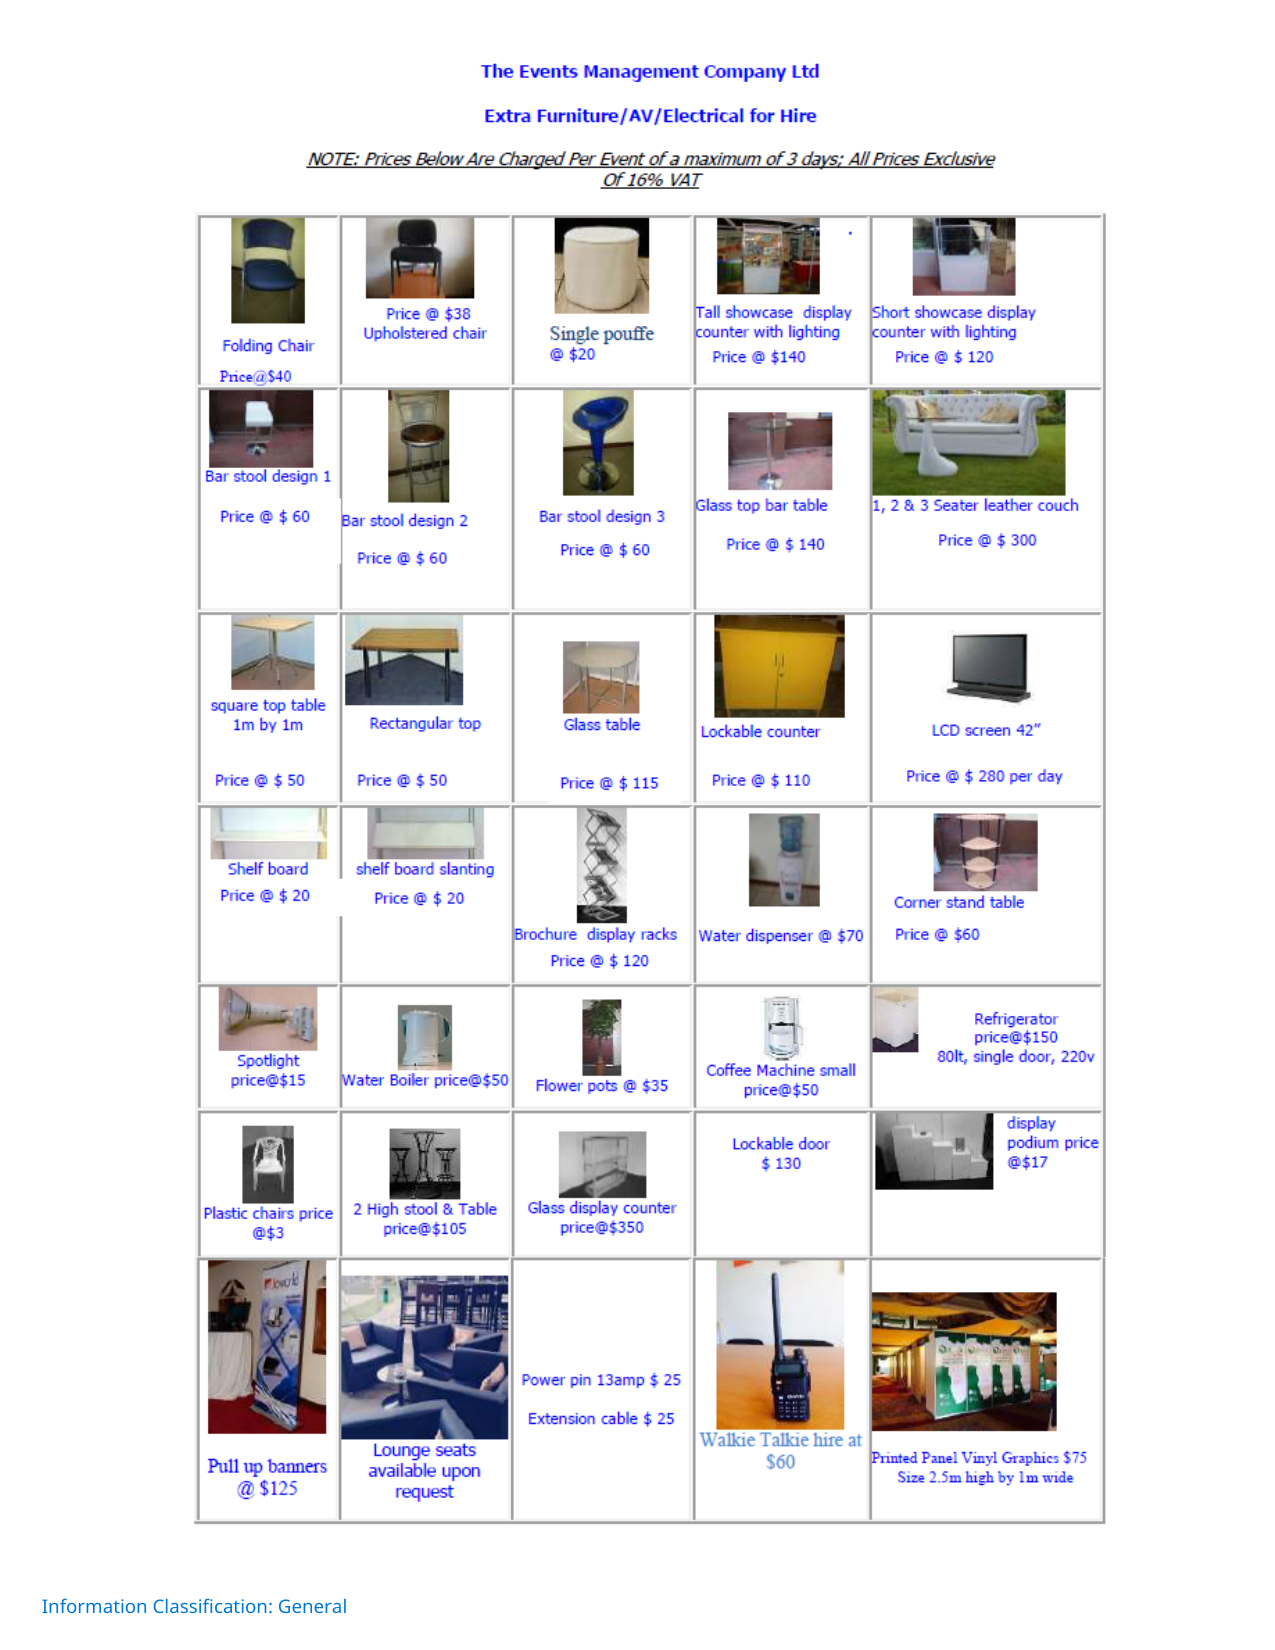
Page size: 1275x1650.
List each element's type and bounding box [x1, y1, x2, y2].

picture [168, 57, 1125, 1552]
